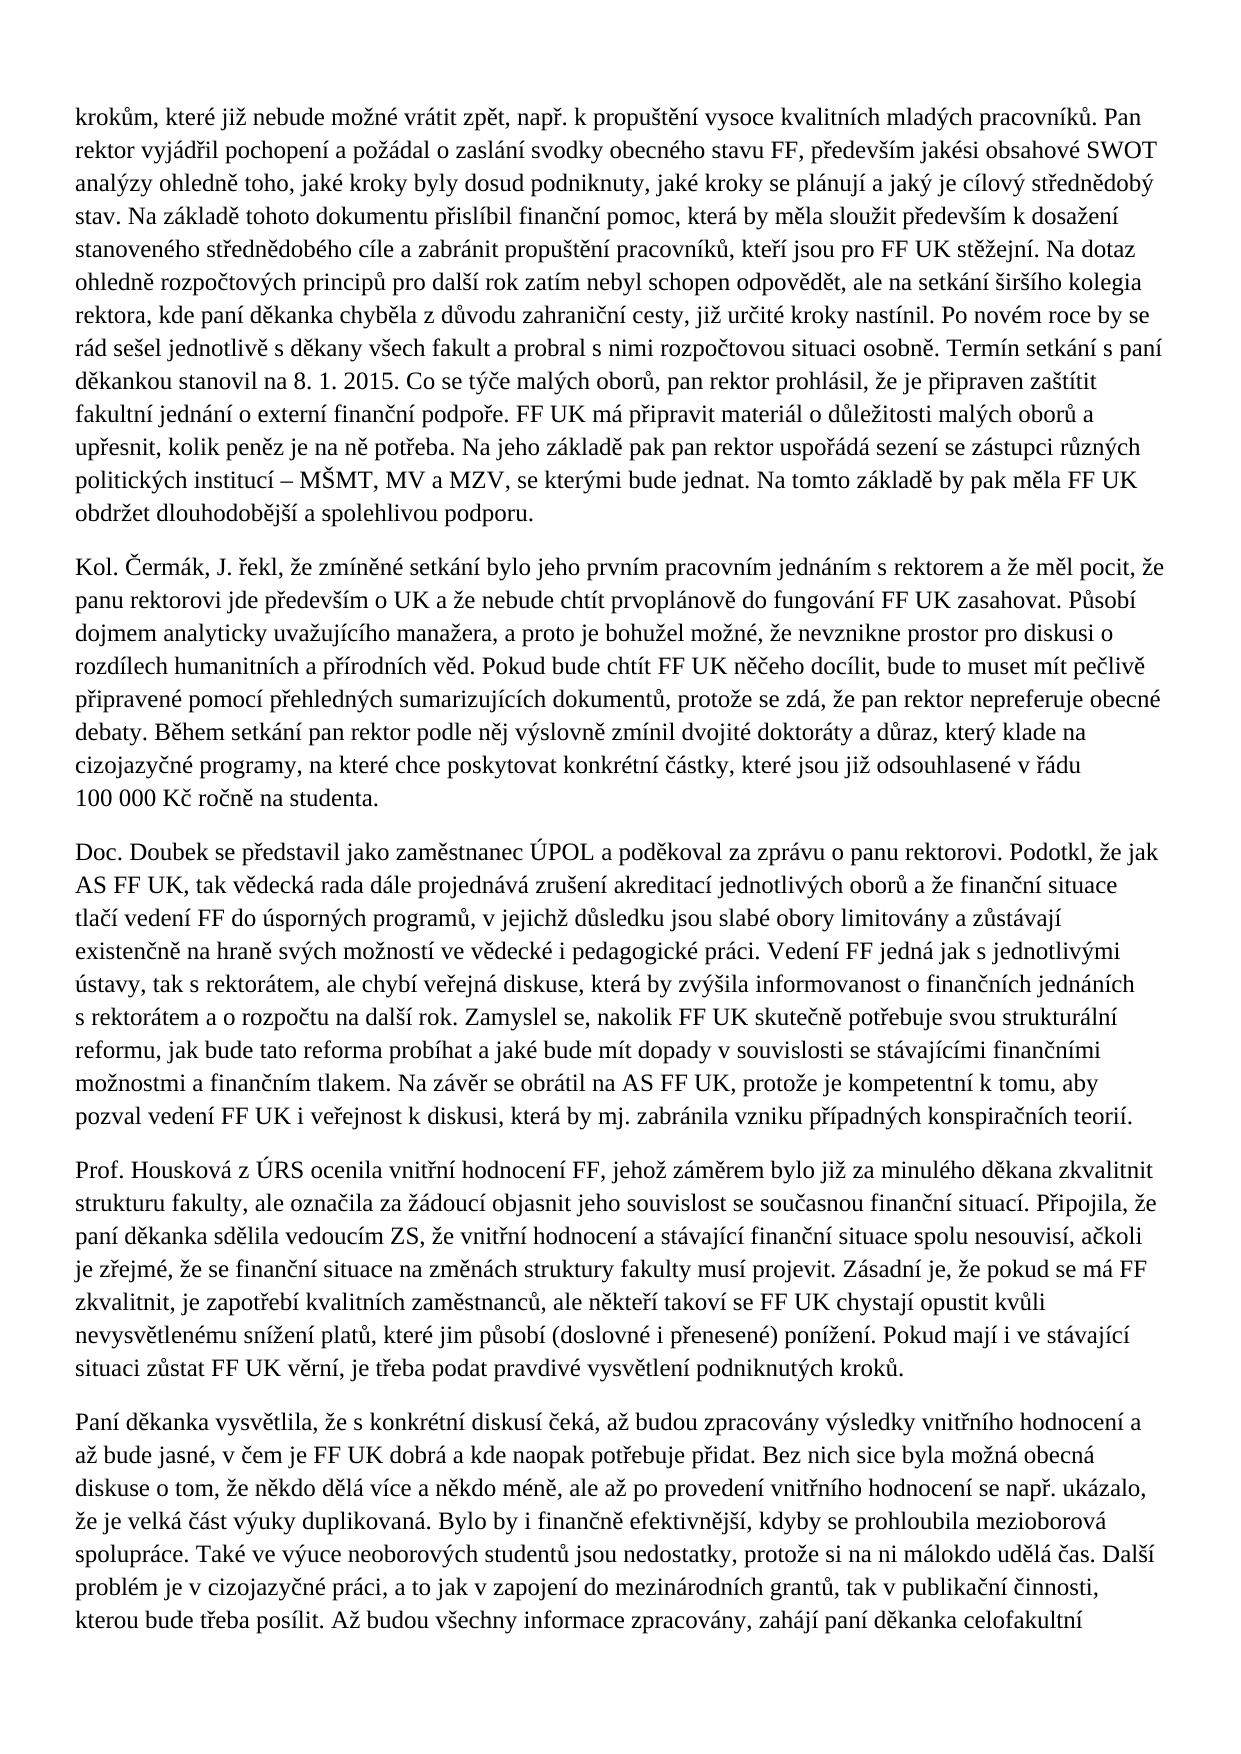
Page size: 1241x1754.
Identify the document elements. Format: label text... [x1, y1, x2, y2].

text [75, 102, 1165, 527]
text Prof. Housková z ÚRS ocenila vnitřní hodnocení FF, jehož záměrem bylo již za minulého děkana zkvalitnit strukturu fakulty, ale označila za žádoucí objasnit jeho souvislost se současnou finanční situací. Připojila, že paní děkanka sdělila vedoucím ZS, že vnitřní hodnocení a stávající finanční situace spolu nesouvisí, ačkoli je zřejmé, že se finanční situace na změnách struktury fakulty musí projevit. Zásadní je, že pokud se má FF zkvalitnit, je zapotřebí kvalitních zaměstnanců, ale někteří takoví se FF UK chystají opustit kvůli nevysvětlenému snížení platů, které jim působí (doslovné i přenesené) ponížení. Pokud mají i ve stávající situaci zůstat FF UK věrní, je třeba podat pravdivé vysvětlení podniknutých kroků. [75, 1155, 1165, 1382]
text Kol. Čermák, J. řekl, že zmíněné setkání bylo jeho prvním pracovním jednáním s rektorem a že měl pocit, že panu rektorovi jde především o UK a že nebude chtít prvoplánově do fungování FF UK zasahovat. Působí dojmem analyticky uvažujícího manažera, a proto je bohužel možné, že nevznikne prostor pro diskusi o rozdílech humanitních a přírodních věd. Pokud bude chtít FF UK něčeho docílit, bude to muset mít pečlivě připravené pomocí přehledných sumarizujících dokumentů, protože se zdá, že pan rektor nepreferuje obecné debaty. Během setkání pan rektor podle něj výslovně zmínil dvojité doktoráty a důraz, který klade na cizojazyčné programy, na které chce poskytovat konkrétní částky, které jsou již odsouhlasené v řádu 100 000 Kč ročně na studenta. [75, 552, 1165, 812]
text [75, 1407, 1165, 1634]
text Doc. Doubek se představil jako zaměstnanec ÚPOL a poděkoval za zprávu o panu rektorovi. Podotkl, že jak AS FF UK, tak vědecká rada dále projednává zrušení akreditací jednotlivých oborů a že finanční situace tlačí vedení FF do úsporných programů, v jejichž důsledku jsou slabé obory limitovány a zůstávají existenčně na hraně svých možností ve vědecké i pedagogické práci. Vedení FF jedná jak s jednotlivými ústavy, tak s rektorátem, ale chybí veřejná diskuse, která by zvýšila informovanost o finančních jednáních s rektorátem a o rozpočtu na další rok. Zamyslel se, nakolik FF UK skutečně potřebuje svou strukturální reformu, jak bude tato reforma probíhat a jaké bude mít dopady v souvislosti se stávajícími finančními možnostmi a finančním tlakem. Na závěr se obrátil na AS FF UK, protože je kompetentní k tomu, aby pozval vedení FF UK i veřejnost k diskusi, která by mj. zabránila vzniku případných konspiračních teorií. [75, 837, 1165, 1130]
